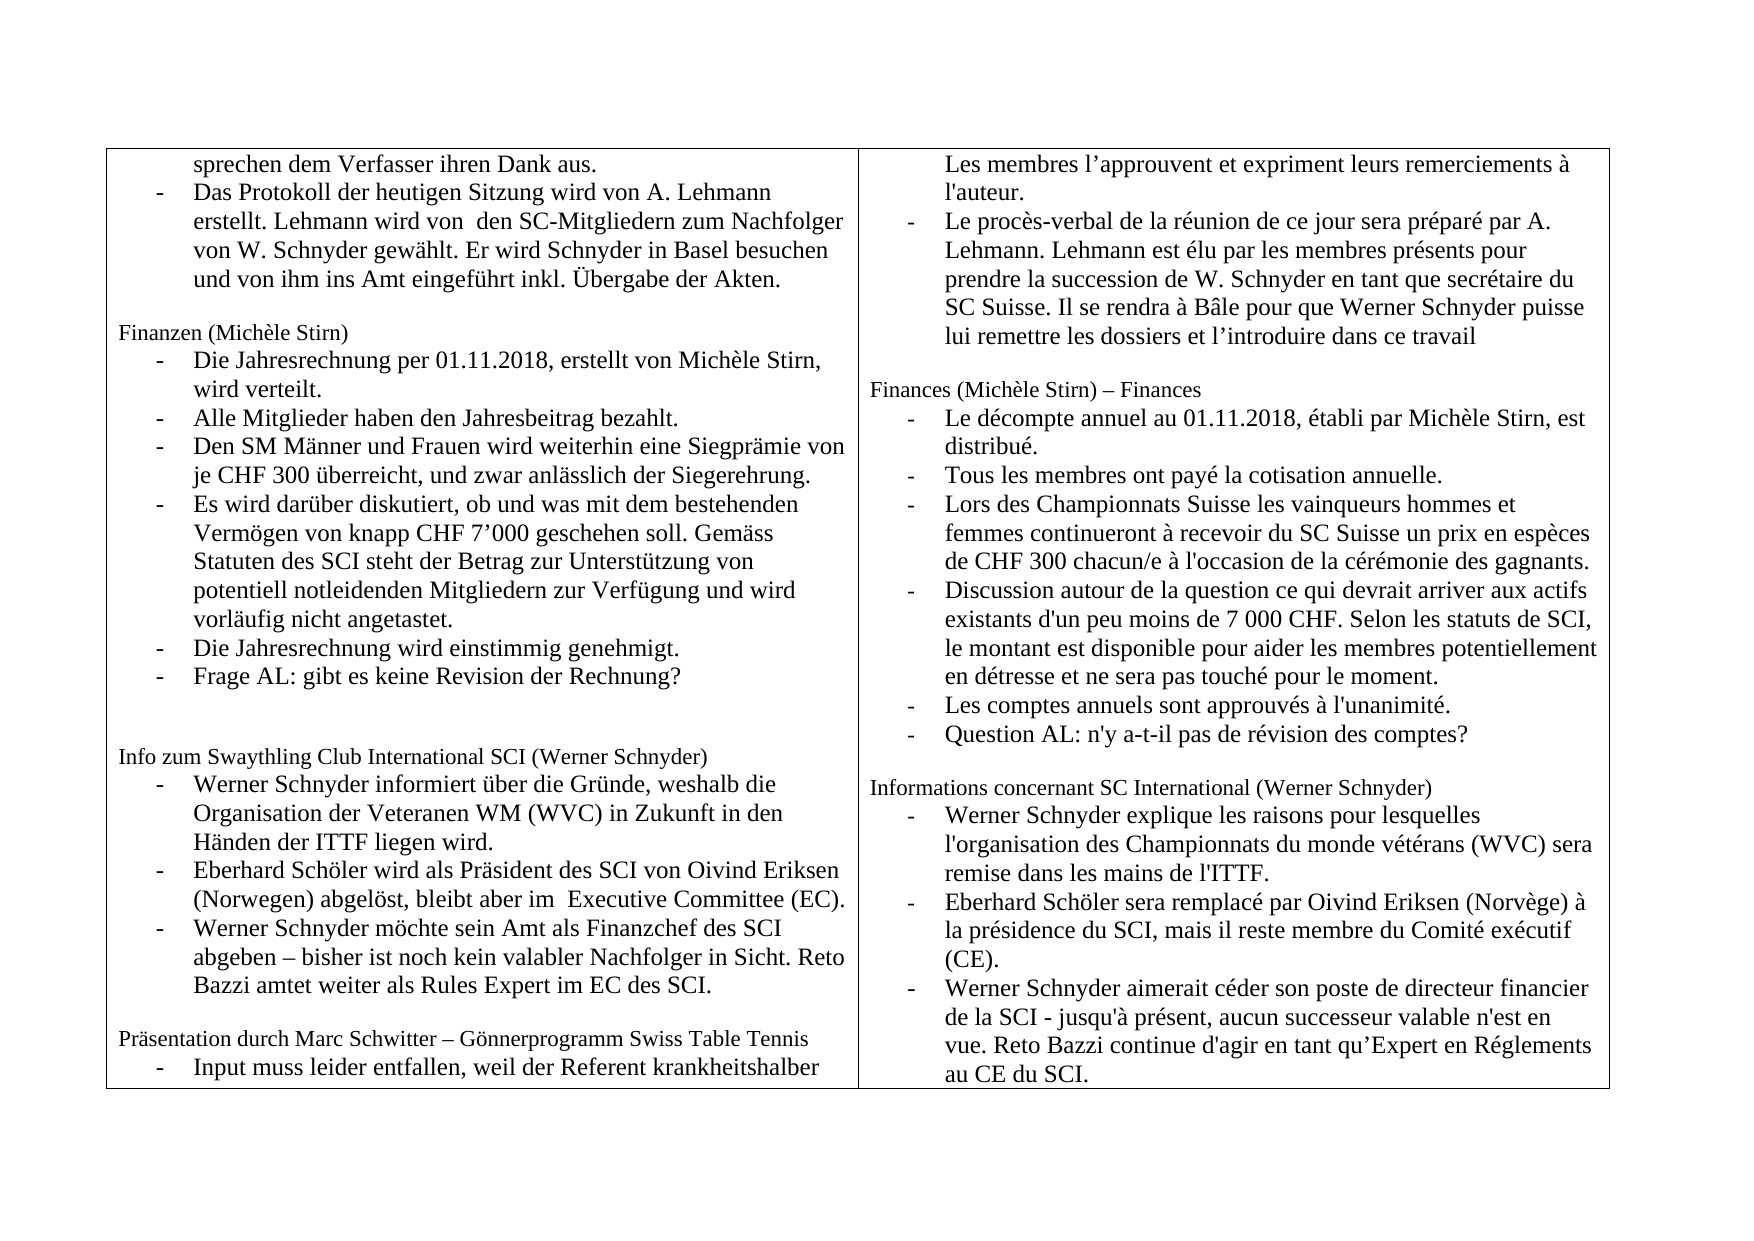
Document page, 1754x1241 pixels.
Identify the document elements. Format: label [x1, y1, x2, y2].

table_cell [107, 149, 858, 1088]
table_cell [859, 149, 1609, 1088]
